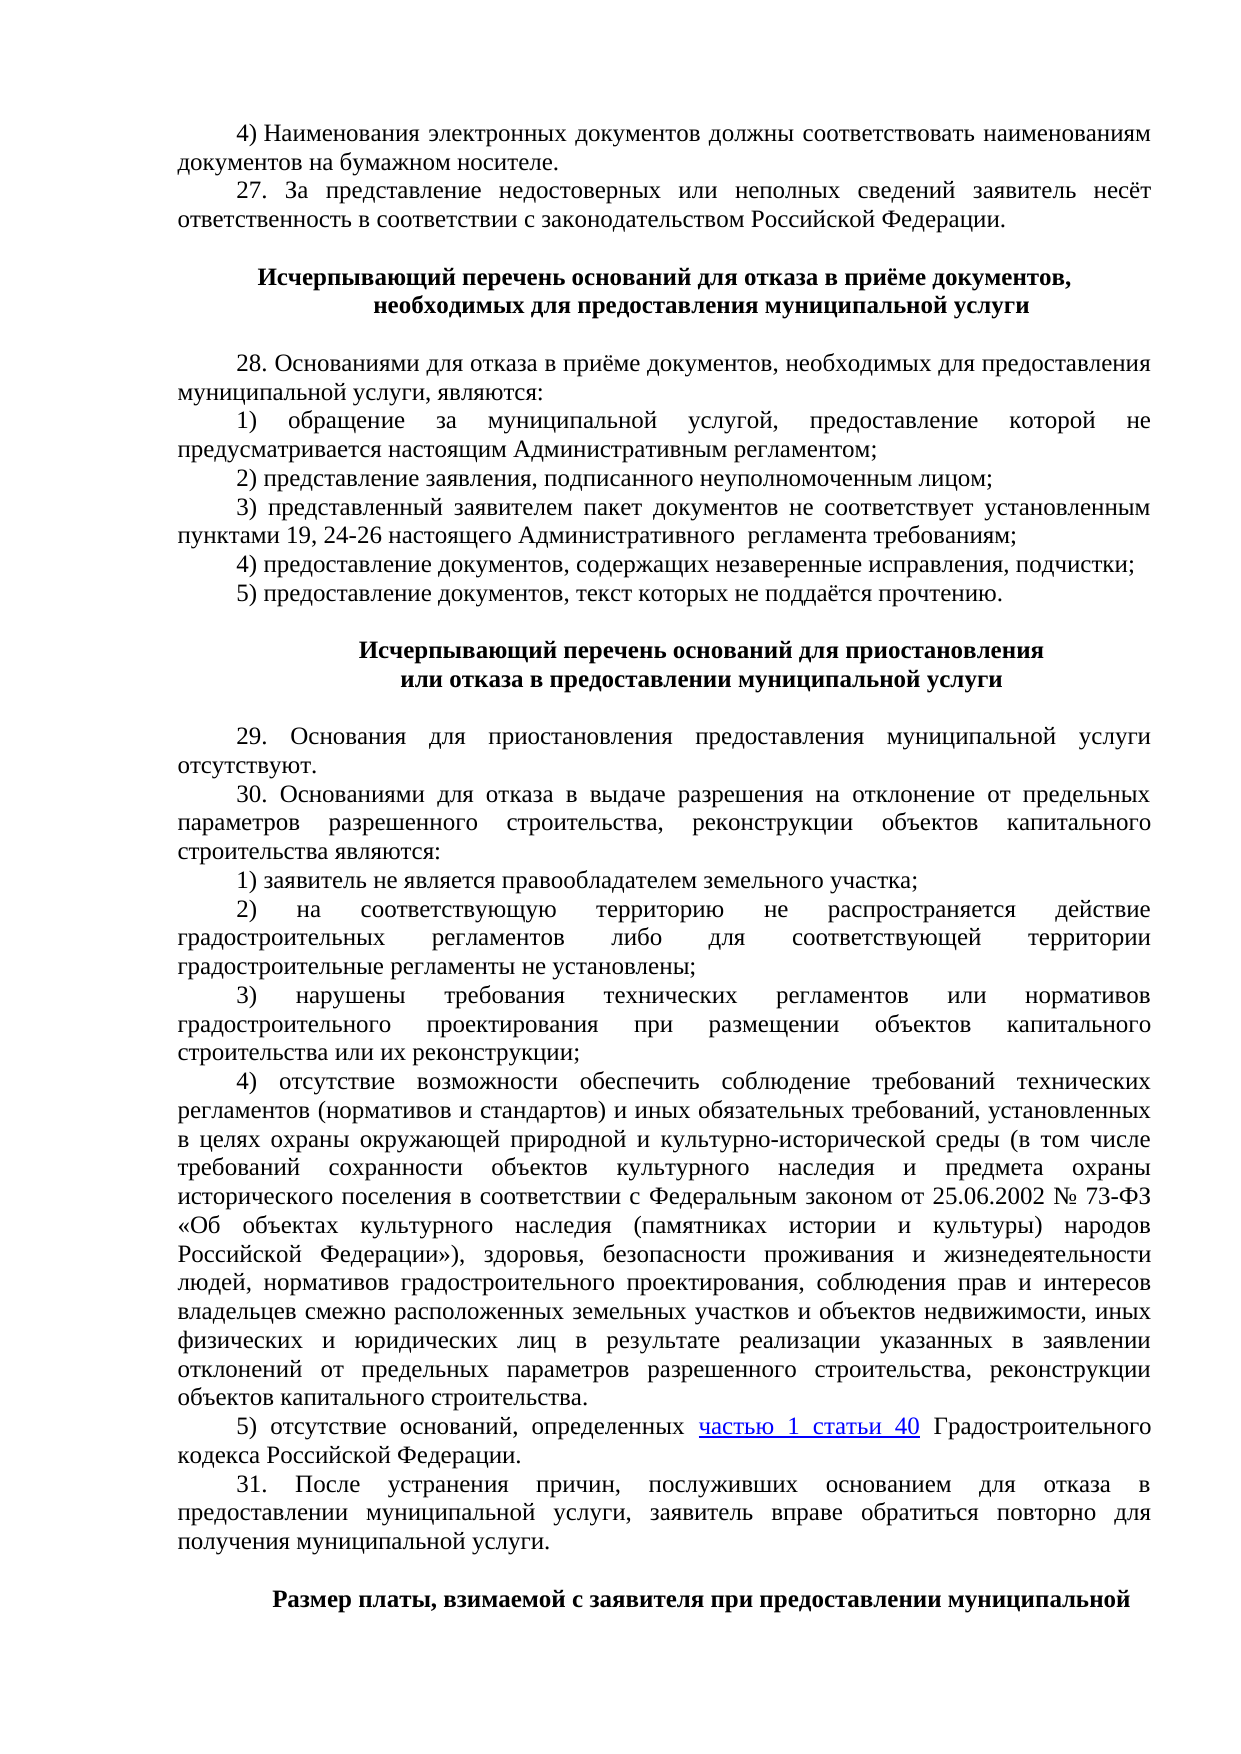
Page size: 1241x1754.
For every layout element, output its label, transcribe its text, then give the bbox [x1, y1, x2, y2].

text 3) нарушены требования технических регламентов или нормативов градостроительного проектирования при размещении объектов капитального строительства или их реконструкции; [177, 980, 1152, 1066]
text 4) отсутствие возможности обеспечить соблюдение требований технических регламентов (нормативов и стандартов) и иных обязательных требований, установленных в целях охраны окружающей природной и культурно-исторической среды (в том числе требований сохранности объектов культурного наследия и предмета охраны исторического поселения в соответствии с Федеральным законом от 25.06.2002 № 73-ФЗ «Об объектах культурного наследия (памятниках истории и культуры) народов Российской Федерации»), здоровья, безопасности проживания и жизнедеятельности людей, нормативов градостроительного проектирования, соблюдения прав и интересов владельцев смежно расположенных земельных участков и объектов недвижимости, иных физических и юридических лиц в результате реализации указанных в заявлении отклонений от предельных параметров разрешенного строительства, реконструкции объектов капитального строительства. [177, 1066, 1152, 1411]
text 31. После устранения причин, послуживших основанием для отказа в предоставлении муниципальной услуги, заявитель вправе обратиться повторно для получения муниципальной услуги. [177, 1469, 1152, 1555]
text 4) предоставление документов, содержащих незаверенные исправления, подчистки; [177, 549, 1152, 578]
text 30. Основаниями для отказа в выдаче разрешения на отклонение от предельных параметров разрешенного строительства, реконструкции объектов капитального строительства являются: [177, 779, 1152, 865]
text Исчерпывающий перечень оснований для приостановления [177, 635, 1152, 664]
text необходимых для предоставления муниципальной услуги [177, 291, 1152, 319]
text 4) Наименования электронных документов должны соответствовать наименованиям документов на бумажном носителе. [177, 118, 1152, 176]
text или отказа в предоставлении муниципальной услуги [177, 664, 1152, 692]
text 5) отсутствие оснований, определенных частью 1 статьи 40 Градостроительного кодекса Российской Федерации. [177, 1411, 1152, 1469]
text 1) заявитель не является правообладателем земельного участка; [177, 865, 1152, 894]
text 1) обращение за муниципальной услугой, предоставление которой не предусматривается настоящим Административным регламентом; [177, 406, 1152, 463]
text 2) на соответствующую территорию не распространяется действие градостроительных регламентов либо для соответствующей территории градостроительные регламенты не установлены; [177, 894, 1152, 980]
text 29. Основания для приостановления предоставления муниципальной услуги отсутствуют. [177, 721, 1152, 779]
text 2) представление заявления, подписанного неуполномоченным лицом; [177, 463, 1152, 492]
text Исчерпывающий перечень оснований для отказа в приёме документов, [177, 262, 1152, 291]
text 3) представленный заявителем пакет документов не соответствует установленным пунктами 19, 24-26 настоящего Административного регламента требованиям; [177, 492, 1152, 549]
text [177, 1584, 1152, 1612]
text 5) предоставление документов, текст которых не поддаётся прочтению. [177, 578, 1152, 607]
text 28. Основаниями для отказа в приёме документов, необходимых для предоставления муниципальной услуги, являются: [177, 348, 1152, 406]
text 27. За представление недостоверных или неполных сведений заявитель несёт ответственность в соответствии с законодательством Российской Федерации. [177, 176, 1152, 233]
